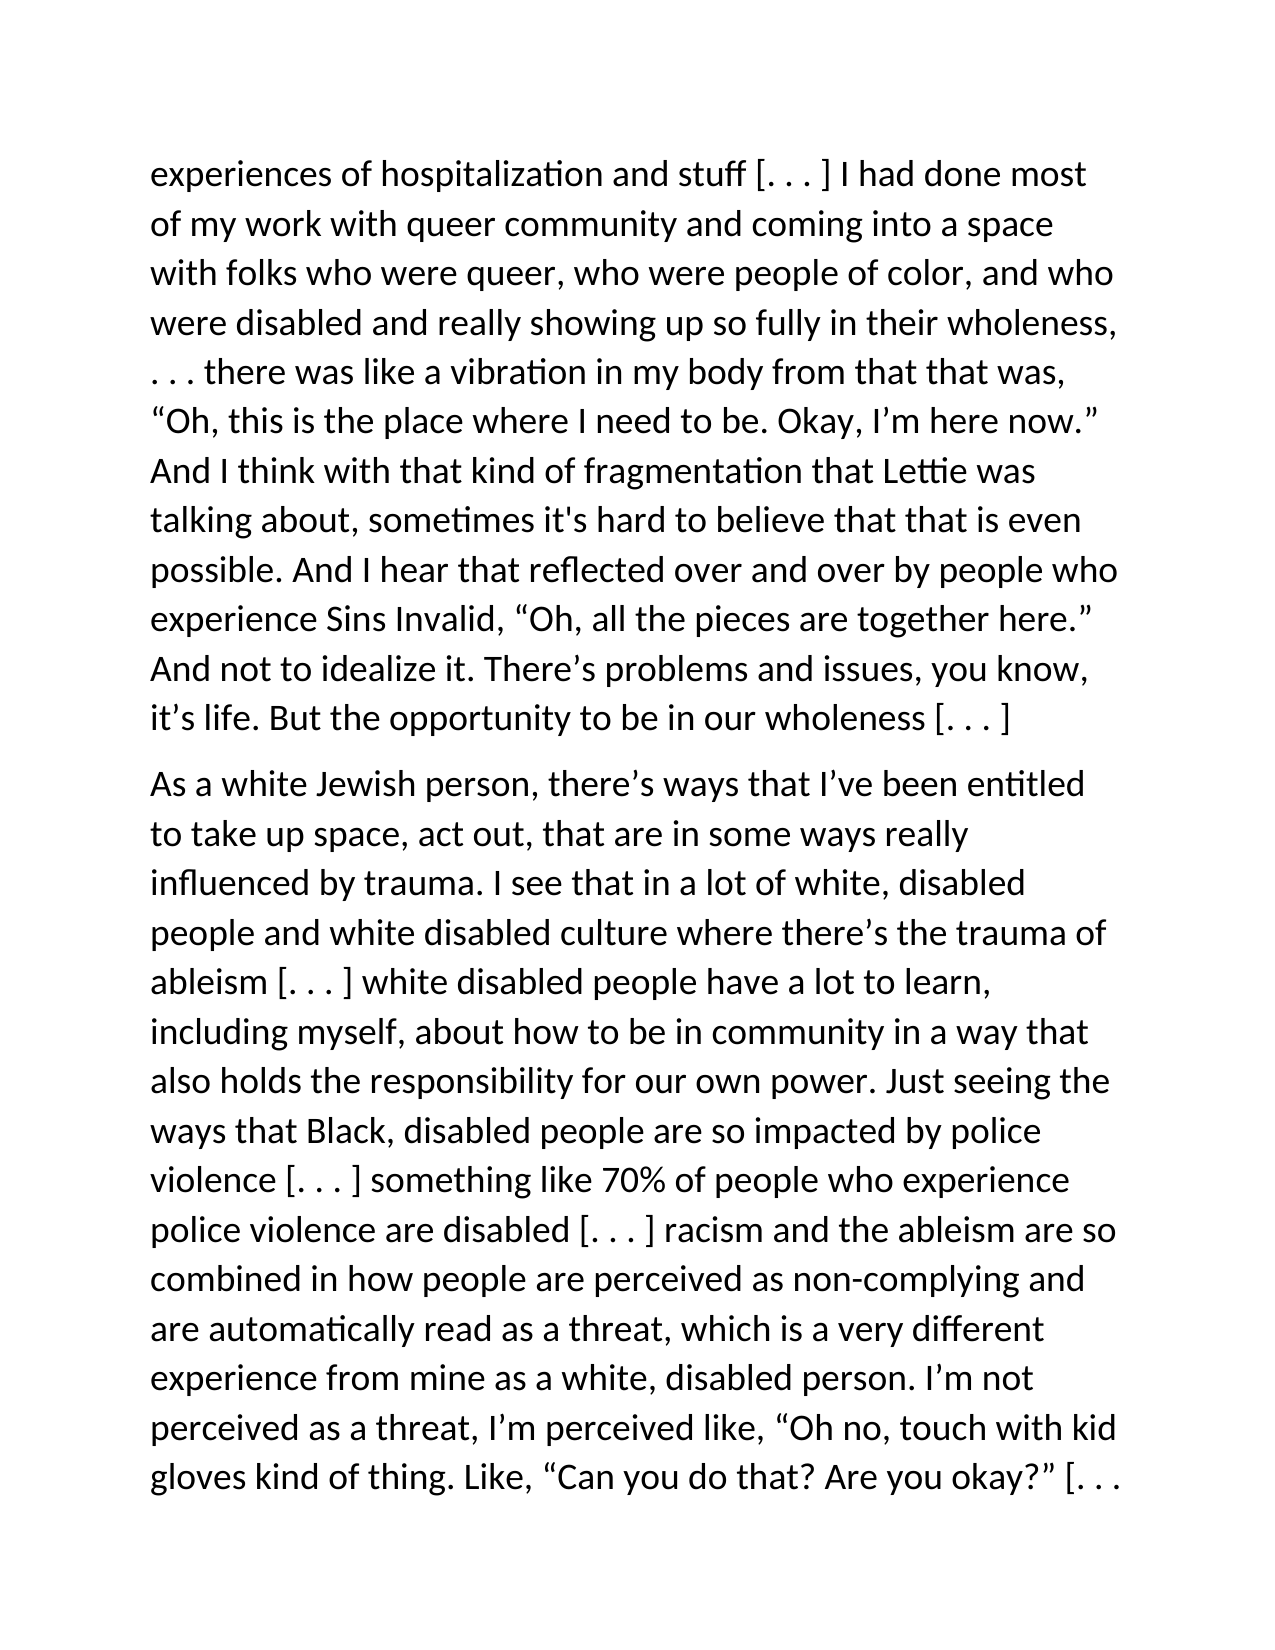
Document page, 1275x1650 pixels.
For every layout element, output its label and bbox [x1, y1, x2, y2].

text [150, 760, 1125, 1499]
text [150, 150, 1125, 740]
